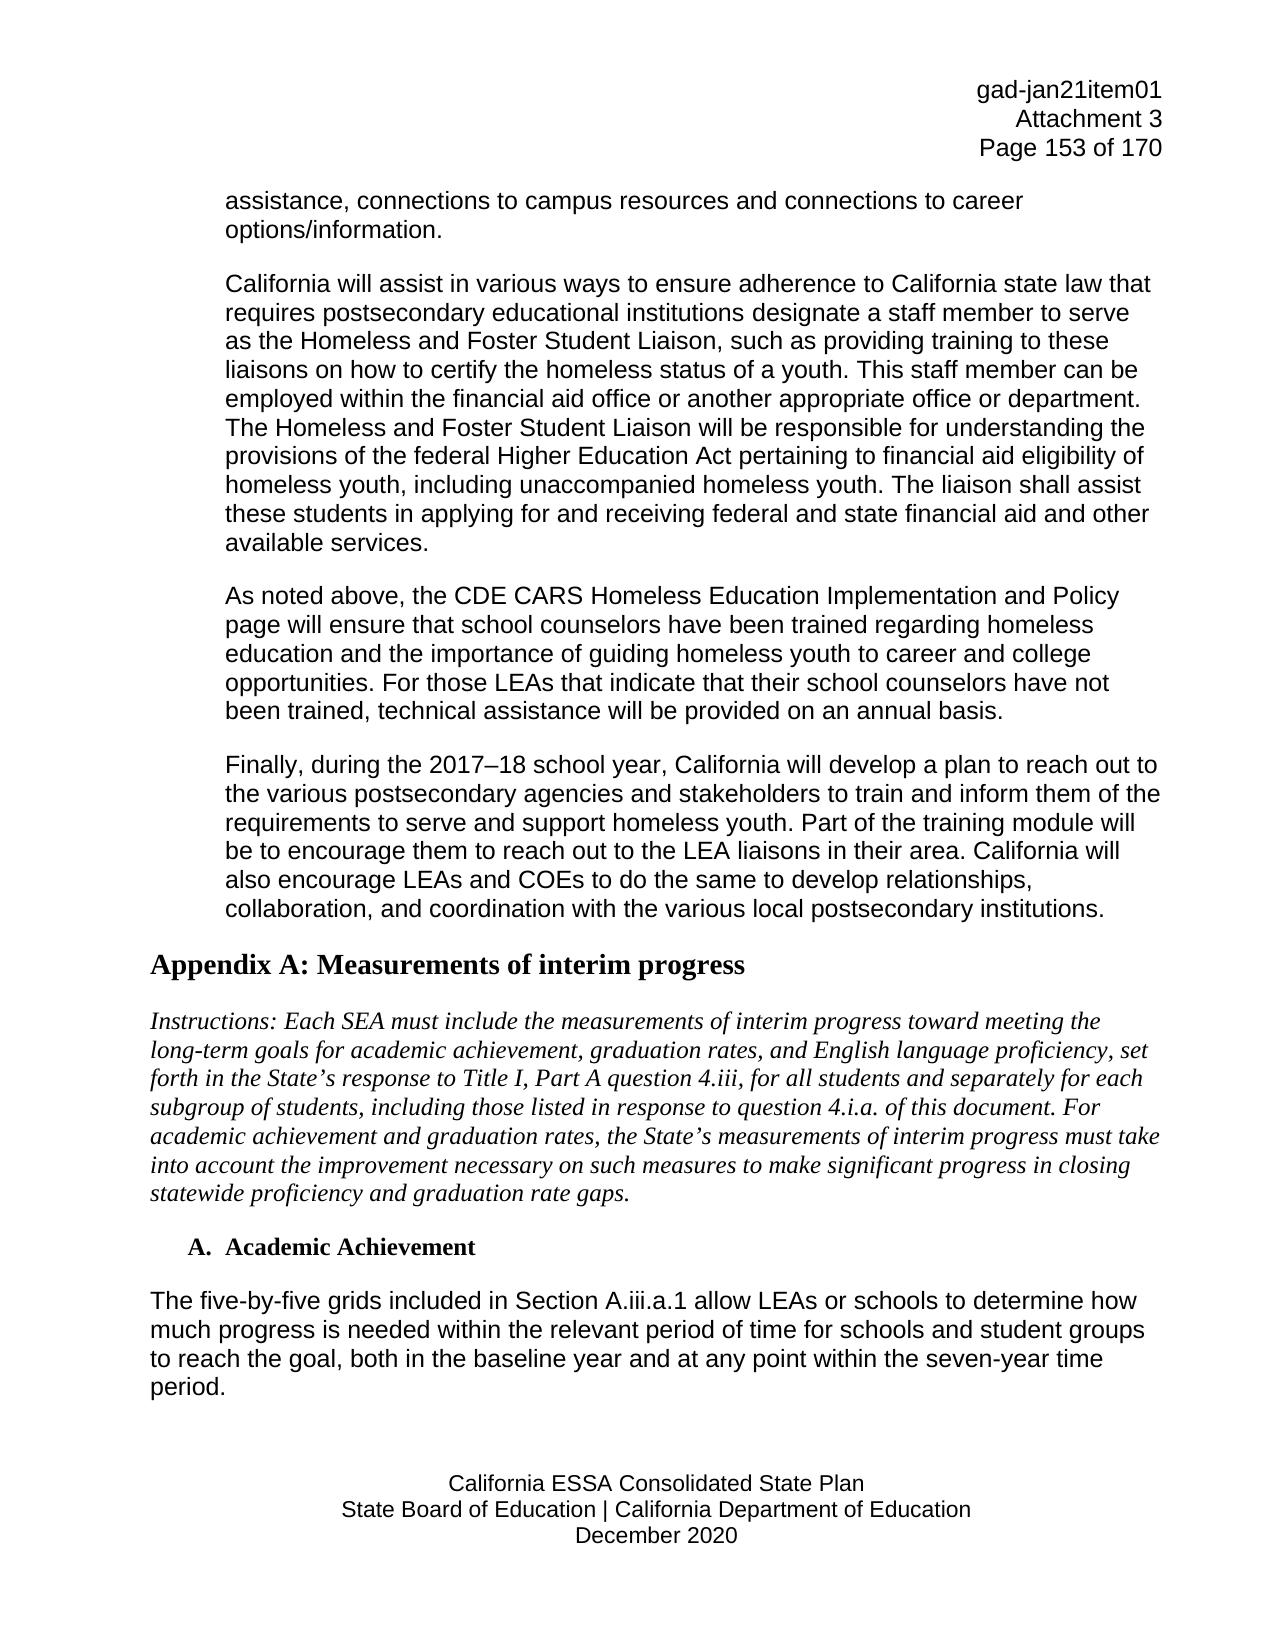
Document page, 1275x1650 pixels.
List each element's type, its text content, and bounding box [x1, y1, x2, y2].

text California will assist in various ways to ensure adherence to California state law that requires postsecondary educational institutions designate a staff member to serve as the Homeless and Foster Student Liaison, such as providing training to these liaisons on how to certify the homeless status of a youth. This staff member can be employed within the financial aid office or another appropriate office or department. The Homeless and Foster Student Liaison will be responsible for understanding the provisions of the federal Higher Education Act pertaining to financial aid eligibility of homeless youth, including unaccompanied homeless youth. The liaison shall assist these students in applying for and receiving federal and state financial aid and other available services. [225, 269, 1162, 556]
subtitle Appendix A: Measurements of interim progress [150, 947, 1162, 981]
text The five-by-five grids included in Section A.iii.a.1 allow LEAs or schools to determine how much progress is needed within the relevant period of time for schools and student groups to reach the goal, both in the baseline year and at any point within the seven-year time period. [150, 1286, 1162, 1401]
text As noted above, the CDE CARS Homeless Education Implementation and Policy page will ensure that school counselors have been trained regarding homeless education and the importance of guiding homeless youth to career and college opportunities. For those LEAs that indicate that their school counselors have not been trained, technical assistance will be provided on an annual basis. [225, 581, 1162, 725]
list Academic Achievement [187, 1232, 1162, 1261]
text Finally, during the 2017–18 school year, California will develop a plan to reach out to the various postsecondary agencies and stakeholders to train and inform them of the requirements to serve and support homeless youth. Part of the training module will be to encourage them to reach out to the LEA liaisons in their area. California will also encourage LEAs and COEs to do the same to develop relationships, collaboration, and coordination with the various local postsecondary institutions. [225, 750, 1162, 922]
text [225, 186, 1162, 244]
text Instructions: Each SEA must include the measurements of interim progress toward meeting the long-term goals for academic achievement, graduation rates, and English language proficiency, set forth in the State’s response to Title I, Part A question 4.iii, for all students and separately for each subgroup of students, including those listed in response to question 4.i.a. of this document. For academic achievement and graduation rates, the State’s measurements of interim progress must take into account the improvement necessary on such measures to make significant progress in closing statewide proficiency and graduation rate gaps. [150, 1006, 1162, 1207]
